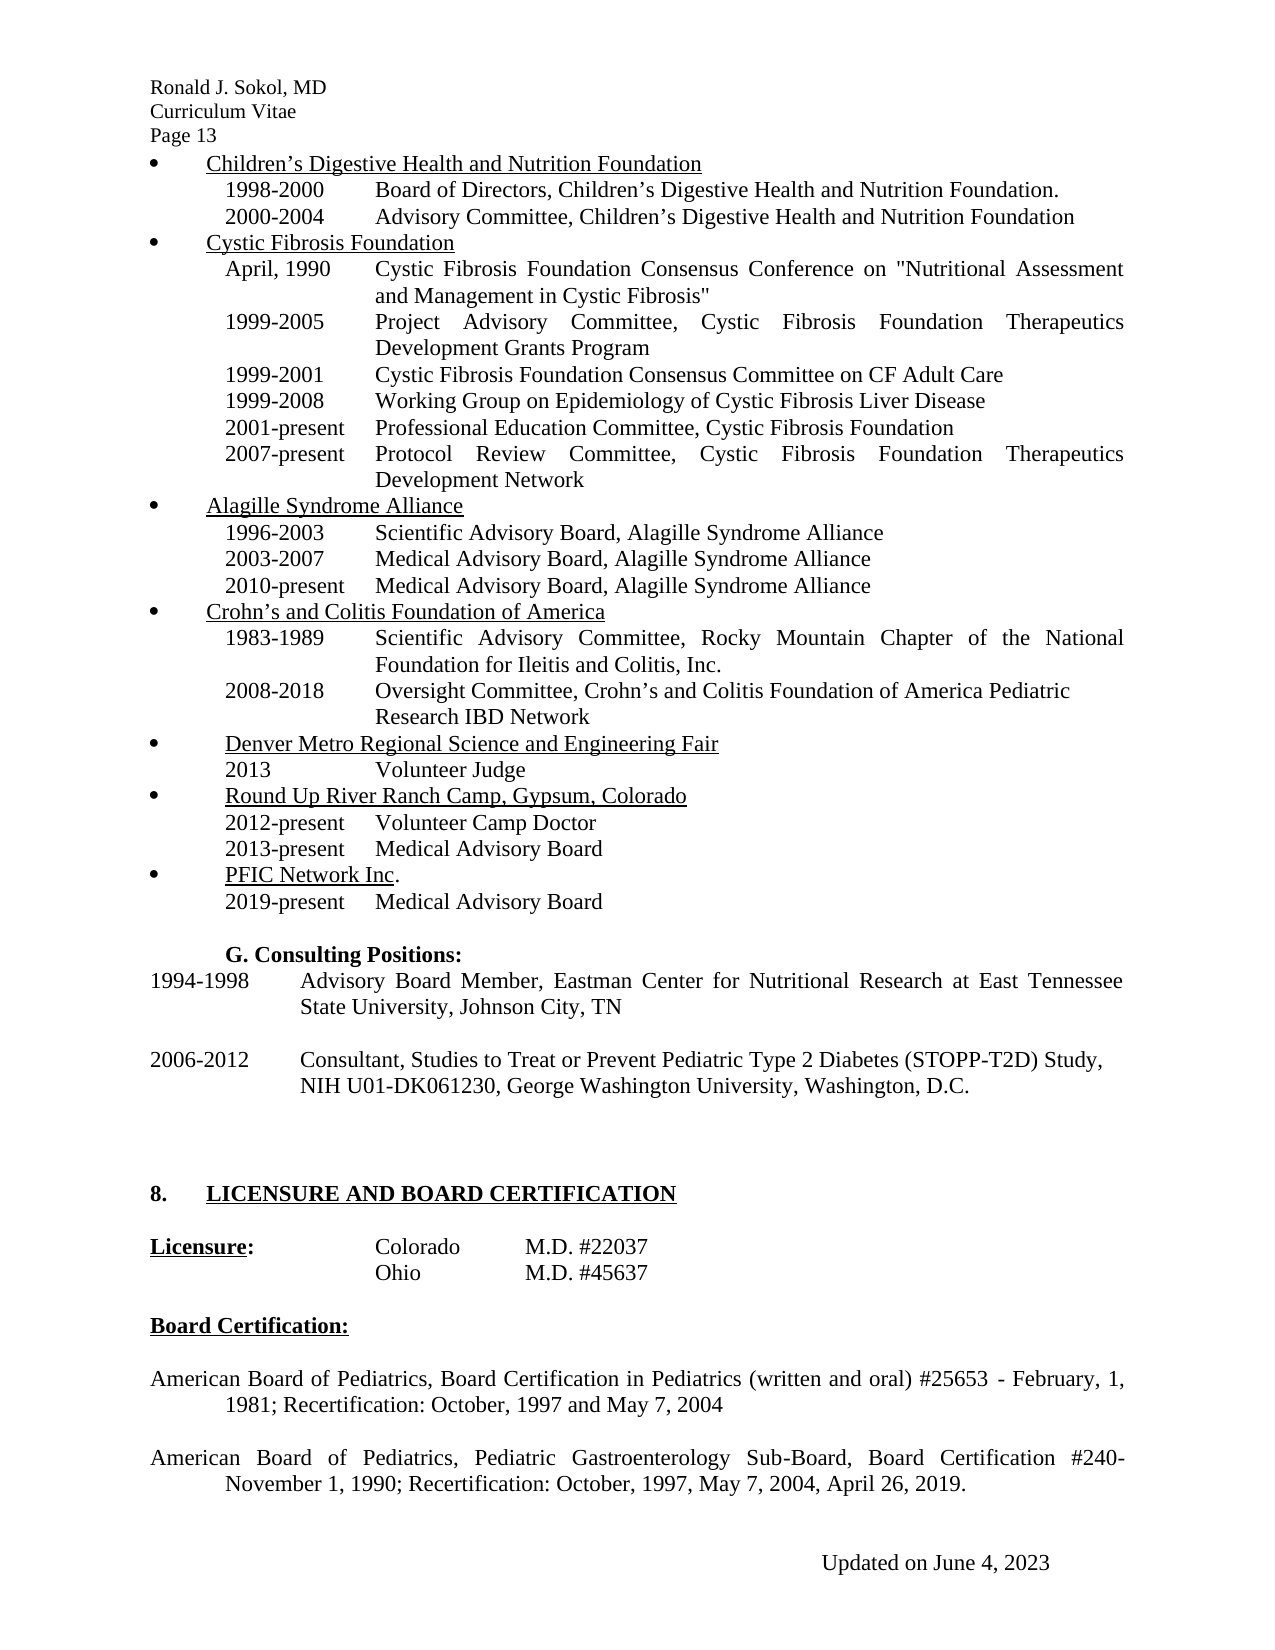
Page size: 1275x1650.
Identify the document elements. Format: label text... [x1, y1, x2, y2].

list Scientific Advisory Board, Alagille Syndrome Alliance [225, 519, 1125, 545]
list 2019-present Medical Advisory Board [225, 888, 1125, 914]
text 2001-present Professional Education Committee, Cystic Fibrosis Foundation [150, 413, 1125, 440]
text 2003-2007 Medical Advisory Board, Alagille Syndrome Alliance [150, 545, 1125, 572]
text American Board of Pediatrics, Pediatric Gastroenterology Sub-Board, Board Certification #240- November 1, 1990; Recertification: October, 1997, May 7, 2004, April 26, 2019. [150, 1444, 1125, 1496]
list 2012-present Volunteer Camp Doctor [225, 809, 1125, 835]
list Cystic Fibrosis Foundation [150, 229, 1125, 255]
text 1998-2000 Board of Directors, Children’s Digestive Health and Nutrition Foundation. [150, 176, 1125, 203]
text 2006-2012 Consultant, Studies to Treat or Prevent Pediatric Type 2 Diabetes (STOPP-T2D) Study, NIH U01-DK061230, George Washington University, Washington, D.C. [150, 1046, 1125, 1099]
list 2013 Volunteer Judge [150, 756, 1125, 782]
list Round Up River Ranch Camp, Gypsum, Colorado [150, 782, 1125, 809]
text 2000-2004 Advisory Committee, Children’s Digestive Health and Nutrition Foundation [150, 203, 1125, 229]
list Advisory Board Member, for Nutritional Research at , [150, 967, 1125, 1020]
list Scientific Advisory Committee, Rocky Mountain Chapter of the National Foundation for Ileitis and Colitis, Inc. [225, 624, 1125, 677]
text 2007-present Protocol Review Committee, Cystic Fibrosis Foundation Therapeutics Development Network [150, 440, 1125, 493]
text 2010-present Medical Advisory Board, Alagille Syndrome Alliance [150, 572, 1125, 598]
text 1999-2005 Project Advisory Committee, Cystic Fibrosis Foundation Therapeutics Development Grants Program [150, 308, 1125, 361]
list Denver Metro Regional Science and Engineering Fair [150, 730, 1125, 756]
text Licensure: M.D. #22037 [150, 1233, 1125, 1259]
list LICENSURE AND BOARD CERTIFICATION [150, 1180, 1125, 1207]
list PFIC Network Inc. [150, 862, 1125, 888]
text Board Certification: [150, 1312, 1125, 1338]
list 2013-present Medical Advisory Board [225, 835, 1125, 862]
text 1999-2008 Working Group on Epidemiology of Cystic Fibrosis Liver Disease [150, 387, 1125, 413]
text April, 1990 Cystic Fibrosis Foundation Consensus Conference on "Nutritional Assessment and Management in Cystic Fibrosis" [225, 255, 1125, 308]
list G. Consulting Positions: [225, 941, 1125, 967]
text American Board of Pediatrics, Board Certification in Pediatrics (written and oral) #25653 - February, 1, 1981; Recertification: October, 1997 and May 7, 2004 [150, 1365, 1125, 1417]
list Alagille Syndrome Alliance [150, 493, 1125, 519]
text 2008-2018 Oversight Committee, Crohn’s and Colitis Foundation of America Pediatric Research IBD Network [150, 677, 1125, 730]
list Crohn’s and Colitis Foundation of America [150, 598, 1125, 624]
text Ohio M.D. #45637 [150, 1259, 1125, 1286]
text 1999-2001 Cystic Fibrosis Foundation Consensus Committee on CF Adult Care [150, 361, 1125, 387]
list Children’s Digestive Health and Nutrition Foundation [150, 150, 1125, 176]
